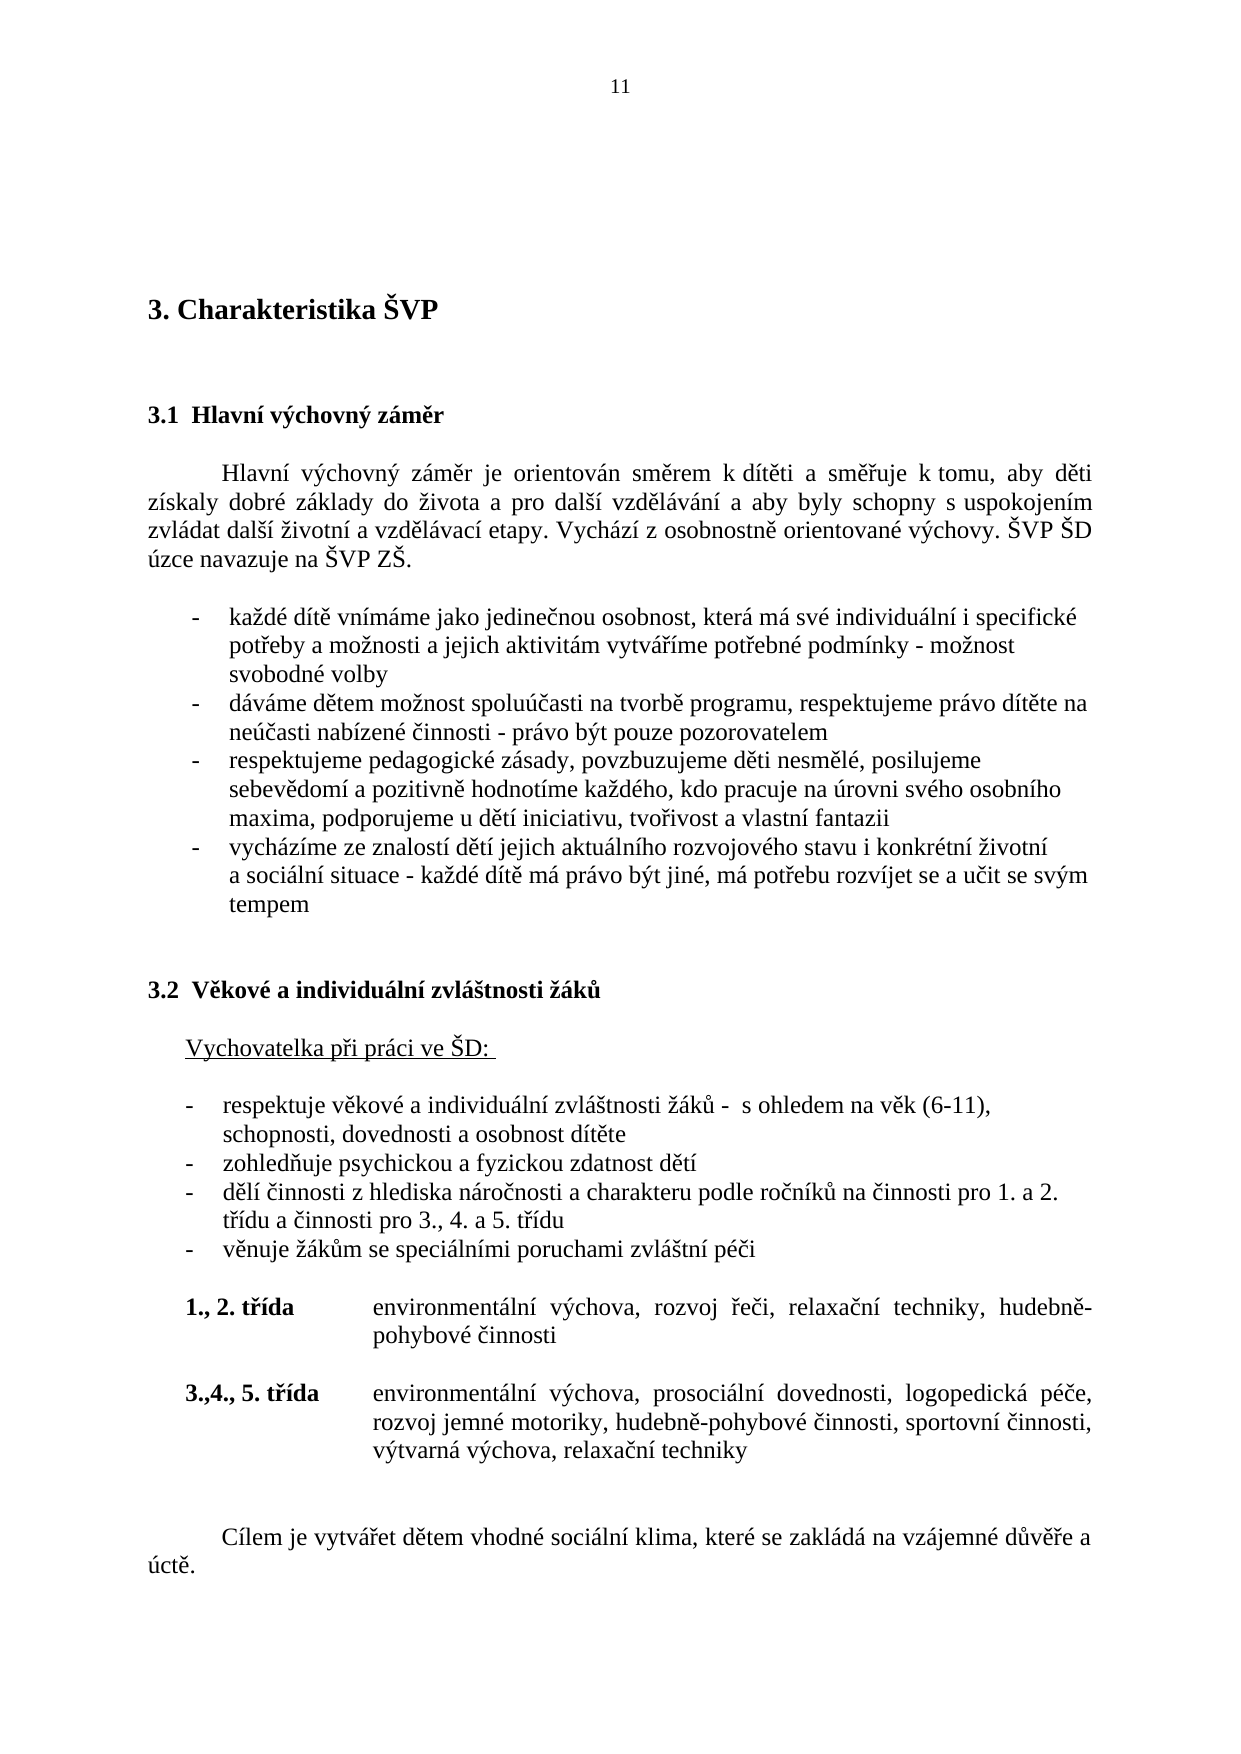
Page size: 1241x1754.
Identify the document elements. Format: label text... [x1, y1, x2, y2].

list dáváme dětem možnost spoluúčasti na tvorbě programu, respektujeme právo dítěte na neúčasti nabízené činnosti - právo být pouze pozorovatelem [191, 688, 1093, 745]
subtitle 3.2 Věkové a individuální zvláštnosti žáků [148, 975, 1093, 1004]
text Vychovatelka při práci ve ŠD: [185, 1033, 1093, 1062]
list respektuje věkové a individuální zvláštnosti žáků - s ohledem na věk (6-11), schopnosti, dovednosti a osobnost dítěte [185, 1090, 1093, 1148]
text Cílem je vytvářet dětem vhodné sociální klima, které se zakládá na vzájemné důvěře a úctě. [148, 1522, 1093, 1579]
text Hlavní výchovný záměr je orientován směrem k dítěti a směřuje k tomu, aby děti získaly dobré základy do života a pro další vzdělávání a aby byly schopny s uspokojením zvládat další životní a vzdělávací etapy. Vychází z osobnostně orientované výchovy. ŠVP ŠD úzce navazuje na ŠVP ZŠ. [148, 458, 1093, 573]
text 3.1 Hlavní výchovný záměr [148, 400, 1093, 429]
list věnuje žákům se speciálními poruchami zvláštní péči [185, 1234, 1093, 1263]
text 1., 2. třída environmentální výchova, rozvoj řeči, relaxační techniky, hudebně- pohybové činnosti [185, 1292, 1093, 1349]
list dělí činnosti z hlediska náročnosti a charakteru podle ročníků na činnosti pro 1. a 2. třídu a činnosti pro 3., 4. a 5. třídu [185, 1177, 1093, 1234]
text 3. Charakteristika ŠVP [148, 292, 1093, 326]
list zohledňuje psychickou a fyzickou zdatnost dětí [185, 1148, 1093, 1177]
list každé dítě vnímáme jako jedinečnou osobnost, která má své individuální i specifické potřeby a možnosti a jejich aktivitám vytváříme potřebné podmínky - možnost svobodné volby [191, 602, 1093, 688]
text 3.,4., 5. třída environmentální výchova, prosociální dovednosti, logopedická péče, rozvoj jemné motoriky, hudebně-pohybové činnosti, sportovní činnosti, výtvarná výchova, relaxační techniky [185, 1378, 1093, 1464]
list vycházíme ze znalostí dětí jejich aktuálního rozvojového stavu i konkrétní životní a sociální situace - každé dítě má právo být jiné, má potřebu rozvíjet se a učit se svým tempem [191, 832, 1093, 918]
list respektujeme pedagogické zásady, povzbuzujeme děti nesmělé, posilujeme sebevědomí a pozitivně hodnotíme každého, kdo pracuje na úrovni svého osobního maxima, podporujeme u dětí iniciativu, tvořivost a vlastní fantazii [191, 745, 1093, 832]
